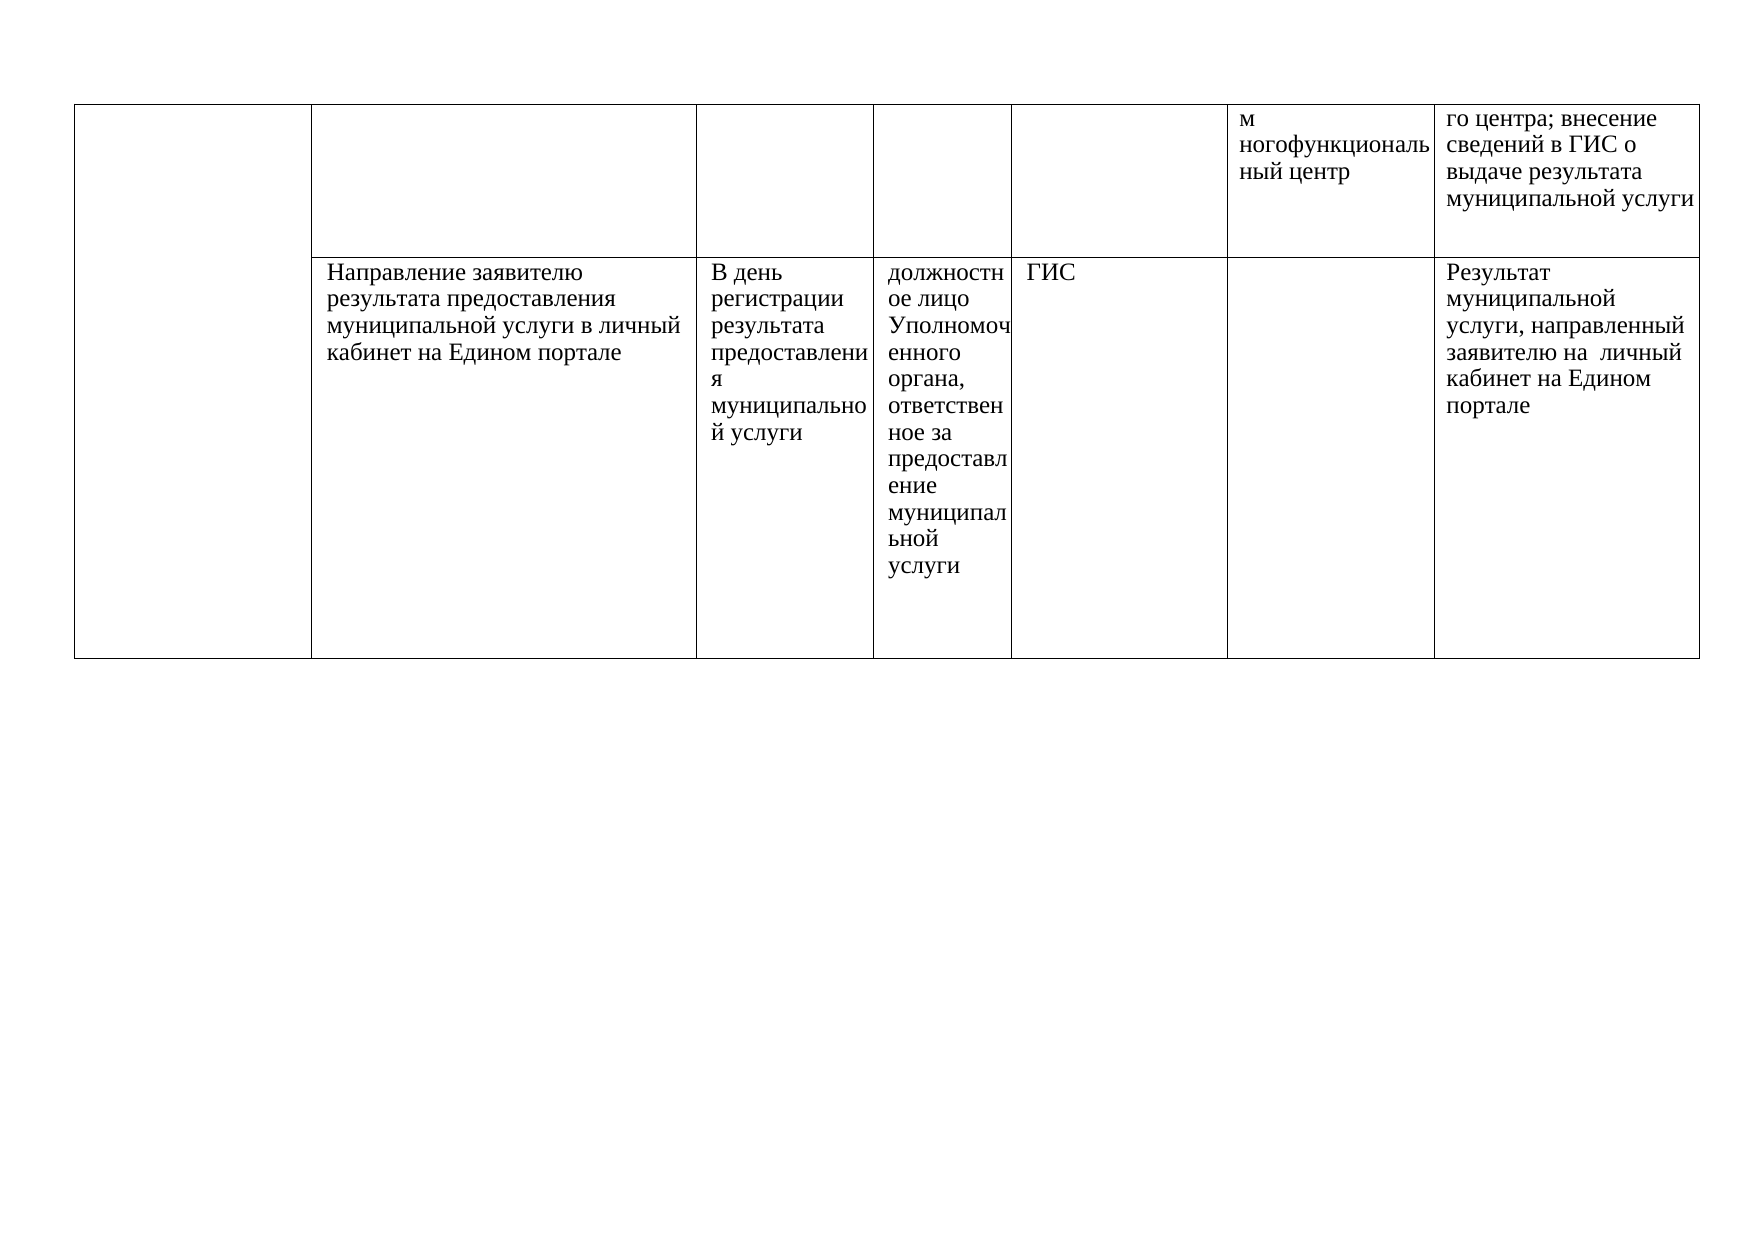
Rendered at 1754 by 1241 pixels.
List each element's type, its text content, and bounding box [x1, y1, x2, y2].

table_cell ГИС [1012, 258, 1227, 658]
table_cell [1012, 105, 1227, 257]
table_cell го центра; внесение сведений в ГИС о выдаче результата муниципальной услуги [1435, 105, 1699, 257]
table_cell [874, 105, 1011, 257]
table_cell должностное лицо Уполномоченного органа, ответственное за предоставление муниципальной услуги [874, 258, 1011, 658]
table_cell [312, 105, 696, 257]
table_cell [1228, 258, 1434, 658]
table_cell многофункциональный центр [1228, 105, 1434, 257]
table_cell [75, 105, 311, 658]
table_cell В день регистрации результата предоставления муниципальной услуги [697, 258, 873, 658]
table_cell [697, 105, 873, 257]
table_cell Направление заявителю результата предоставления муниципальной услуги в личный кабинет на Едином портале [312, 258, 696, 658]
table_cell Результат муниципальной услуги, направленный заявителю на личный кабинет на Едином портале [1435, 258, 1699, 658]
